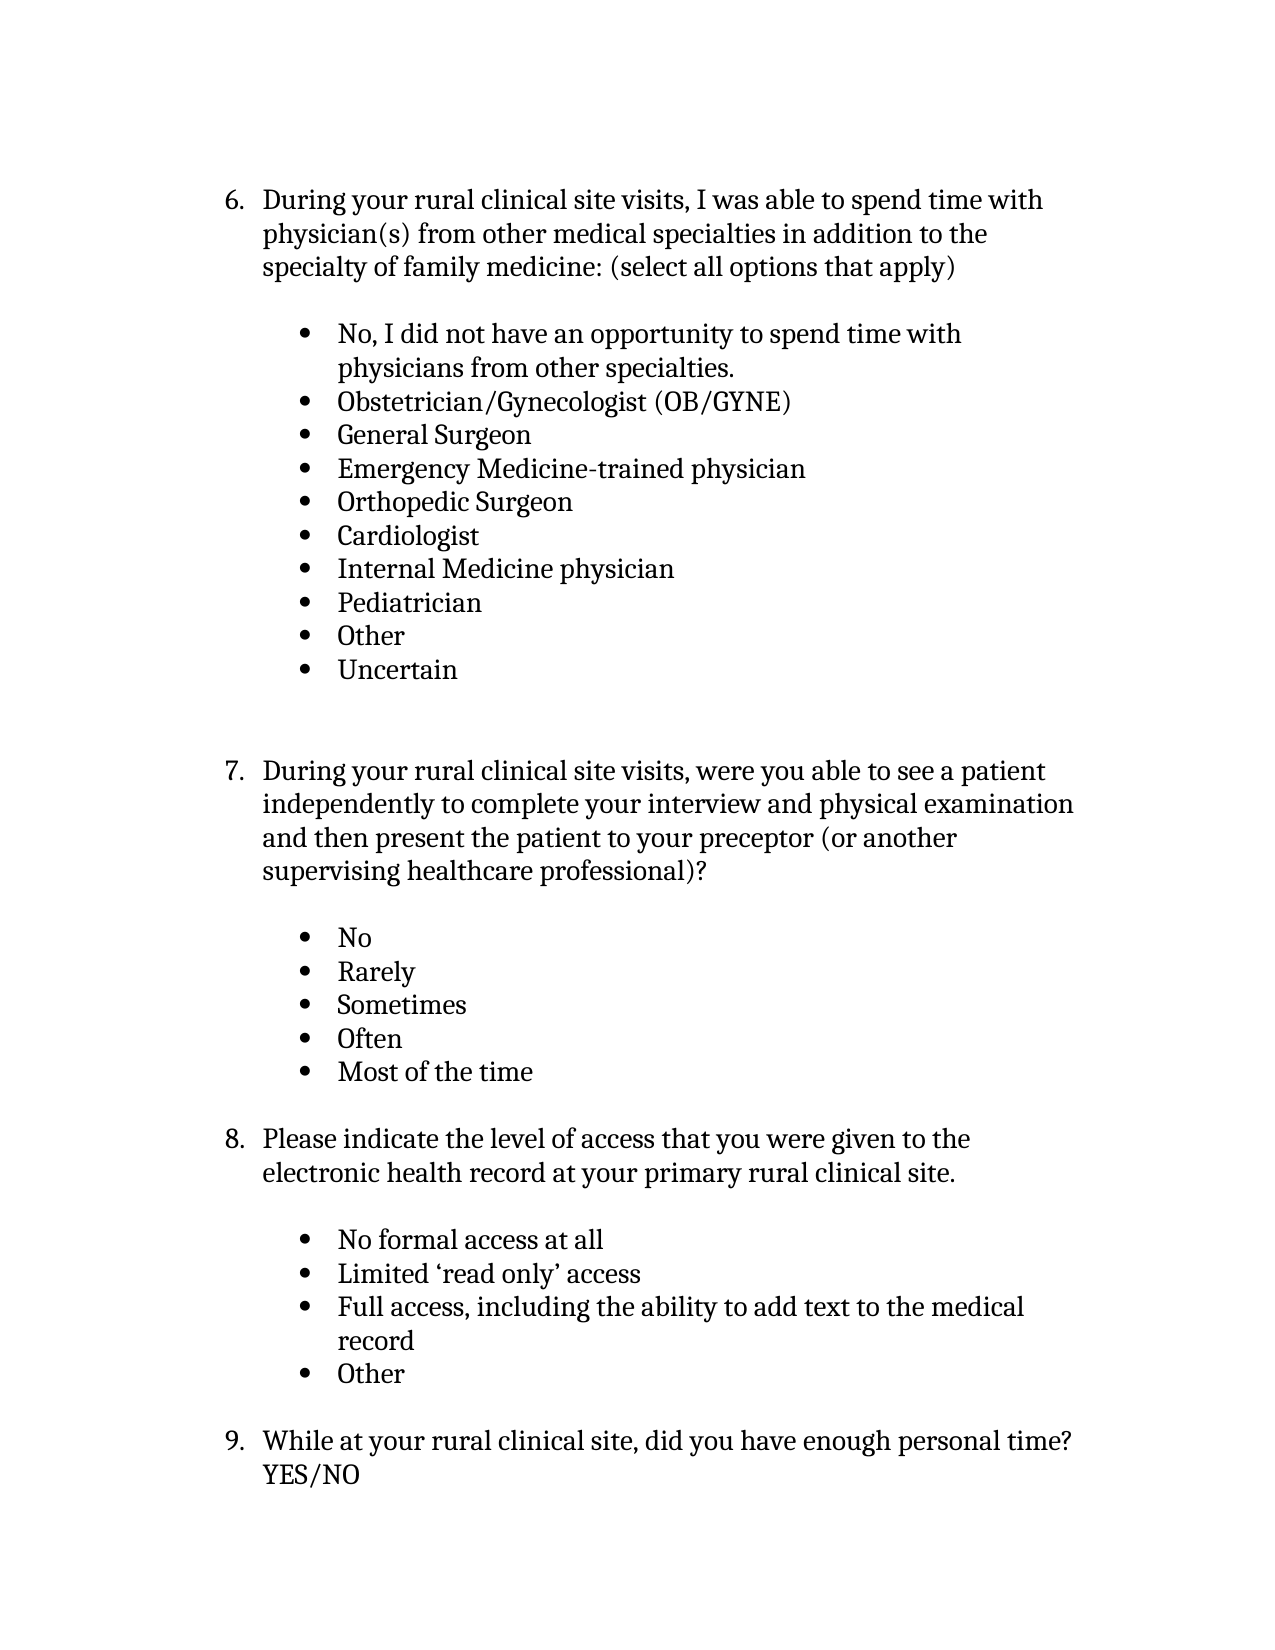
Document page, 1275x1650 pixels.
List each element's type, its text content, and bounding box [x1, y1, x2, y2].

list During your rural clinical site visits, I was able to spend time with physician(s) from other medical specialties in addition to the specialty of family medicine: (select all options that apply) [225, 183, 1087, 284]
list Orthopedic Surgeon [300, 485, 1087, 519]
list Cardiologist [300, 519, 1087, 552]
list Most of the time [300, 1056, 1087, 1089]
list Sometimes [300, 988, 1087, 1022]
list While at your rural clinical site, did you have enough personal time? [225, 1424, 1087, 1458]
list No [300, 921, 1087, 955]
list Often [300, 1022, 1087, 1056]
list Other [300, 1357, 1087, 1391]
list Internal Medicine physician [300, 552, 1087, 586]
list Please indicate the level of access that you were given to the electronic health record at your primary rural clinical site. [225, 1123, 1087, 1190]
list No formal access at all [300, 1223, 1087, 1257]
list Obstetrician/Gynecologist (OB/GYNE) [300, 385, 1087, 418]
list Uncertain [300, 653, 1087, 687]
list Emergency Medicine-trained physician [300, 452, 1087, 485]
list Pediatrician [300, 586, 1087, 619]
list Rarely [300, 955, 1087, 988]
list General Surgeon [300, 418, 1087, 452]
list Full access, including the ability to add text to the medical record [300, 1290, 1087, 1357]
list YES/NO [262, 1458, 1087, 1492]
list Other [300, 619, 1087, 653]
list During your rural clinical site visits, were you able to see a patient independently to complete your interview and physical examination and then present the patient to your preceptor (or another supervising healthcare professional)? [225, 754, 1087, 888]
list No, I did not have an opportunity to spend time with physicians from other specialties. [300, 318, 1087, 385]
list Limited ‘read only’ access [300, 1257, 1087, 1290]
